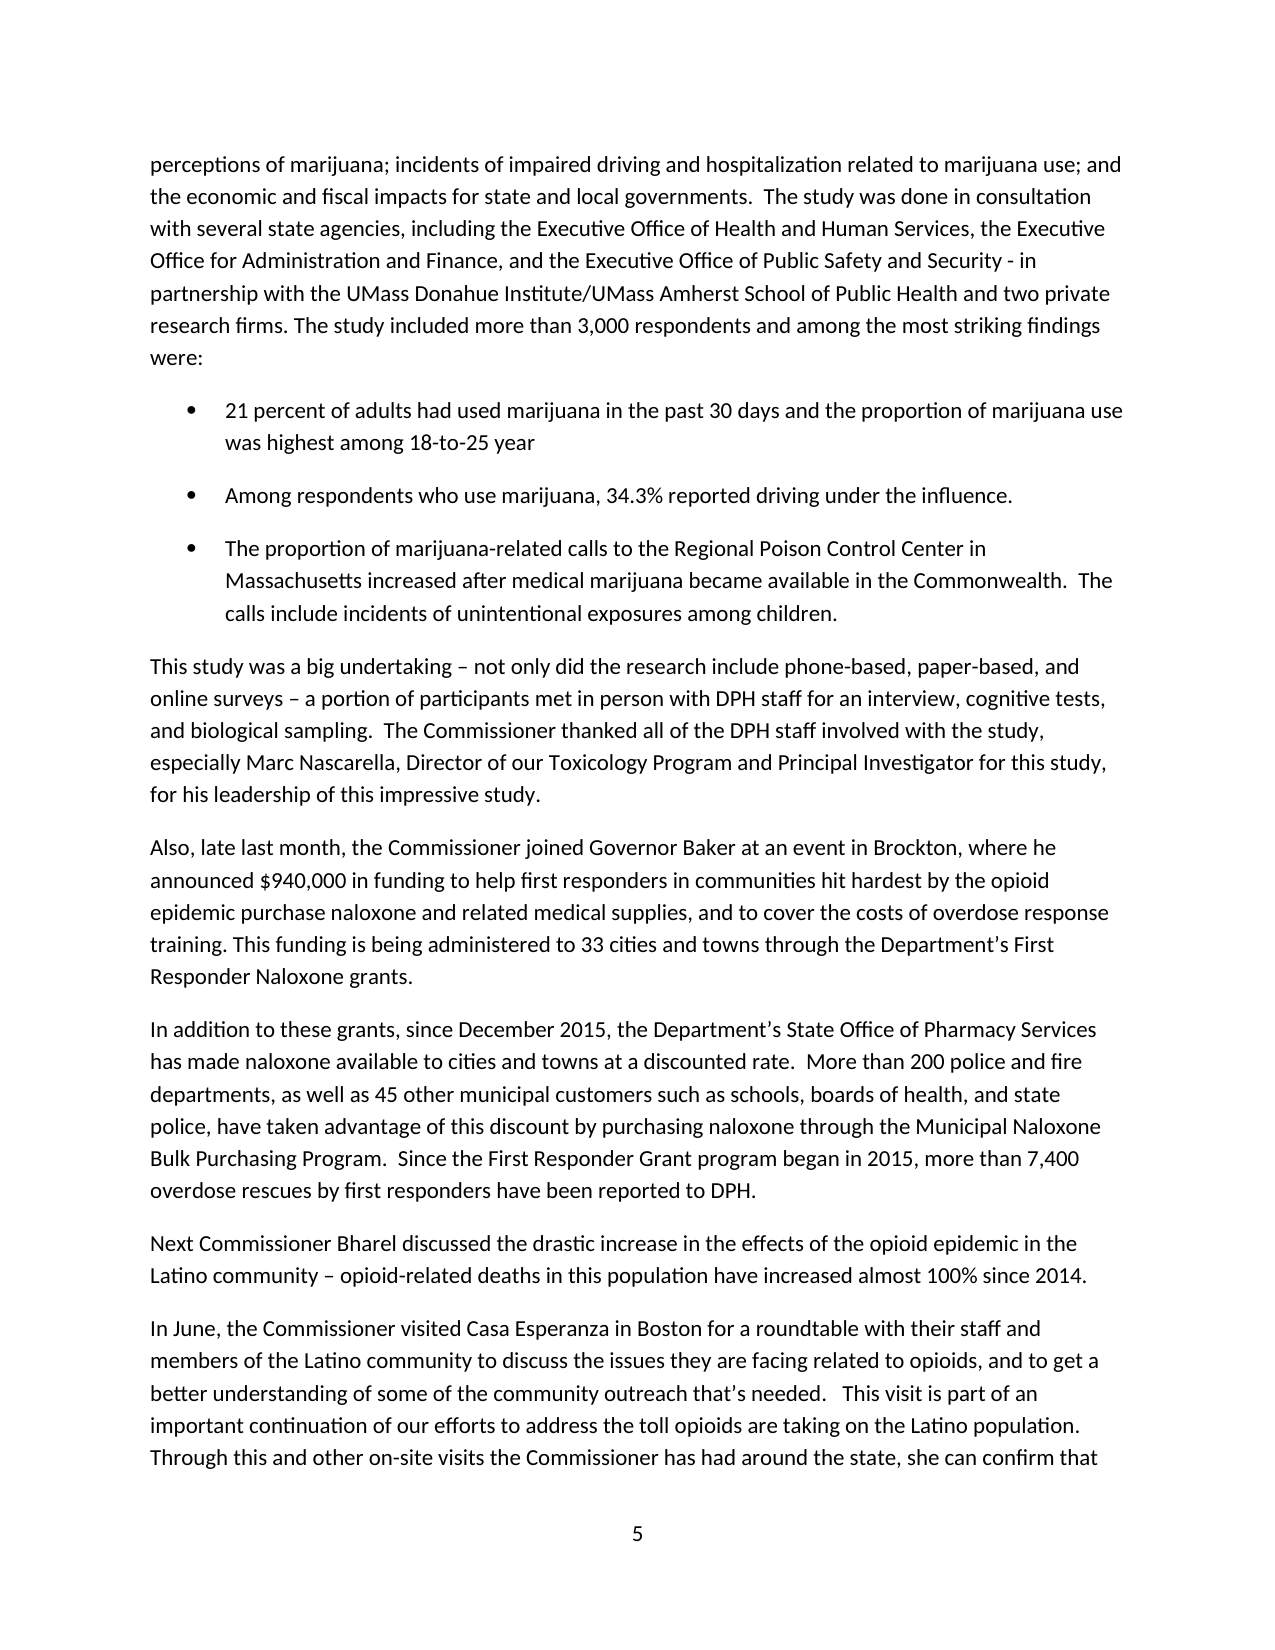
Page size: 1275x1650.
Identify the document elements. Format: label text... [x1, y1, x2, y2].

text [150, 150, 1125, 371]
list Among respondents who use marijuana, 34.3% reported driving under the influence. [187, 481, 1125, 509]
text This study was a big undertaking – not only did the research include phone-based, paper-based, and online surveys – a portion of participants met in person with DPH staff for an interview, cognitive tests, and biological sampling. The Commissioner thanked all of the DPH staff involved with the study, especially Marc Nascarella, Director of our Toxicology Program and Principal Investigator for this study, for his leadership of this impressive study. [150, 652, 1125, 808]
list 21 percent of adults had used marijuana in the past 30 days and the proportion of marijuana use was highest among 18-to-25 year [187, 396, 1125, 456]
text Also, late last month, the Commissioner joined Governor Baker at an event in Brockton, where he announced $940,000 in funding to help first responders in communities hit hardest by the opioid epidemic purchase naloxone and related medical supplies, and to cover the costs of overdose response training. This funding is being administered to 33 cities and towns through the Department’s First Responder Naloxone grants. [150, 833, 1125, 990]
text In addition to these grants, since December 2015, the Department’s State Office of Pharmacy Services has made naloxone available to cities and towns at a discounted rate. More than 200 police and fire departments, as well as 45 other municipal customers such as schools, boards of health, and state police, have taken advantage of this discount by purchasing naloxone through the Municipal Naloxone Bulk Purchasing Program. Since the First Responder Grant program began in 2015, more than 7,400 overdose rescues by first responders have been reported to DPH. [150, 1015, 1125, 1204]
text Next Commissioner Bharel discussed the drastic increase in the effects of the opioid epidemic in the Latino community – opioid-related deaths in this population have increased almost 100% since 2014. [150, 1229, 1125, 1289]
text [150, 1314, 1125, 1471]
list The proportion of marijuana-related calls to the Regional Poison Control Center in Massachusetts increased after medical marijuana became available in the Commonwealth. The calls include incidents of unintentional exposures among children. [187, 534, 1125, 627]
